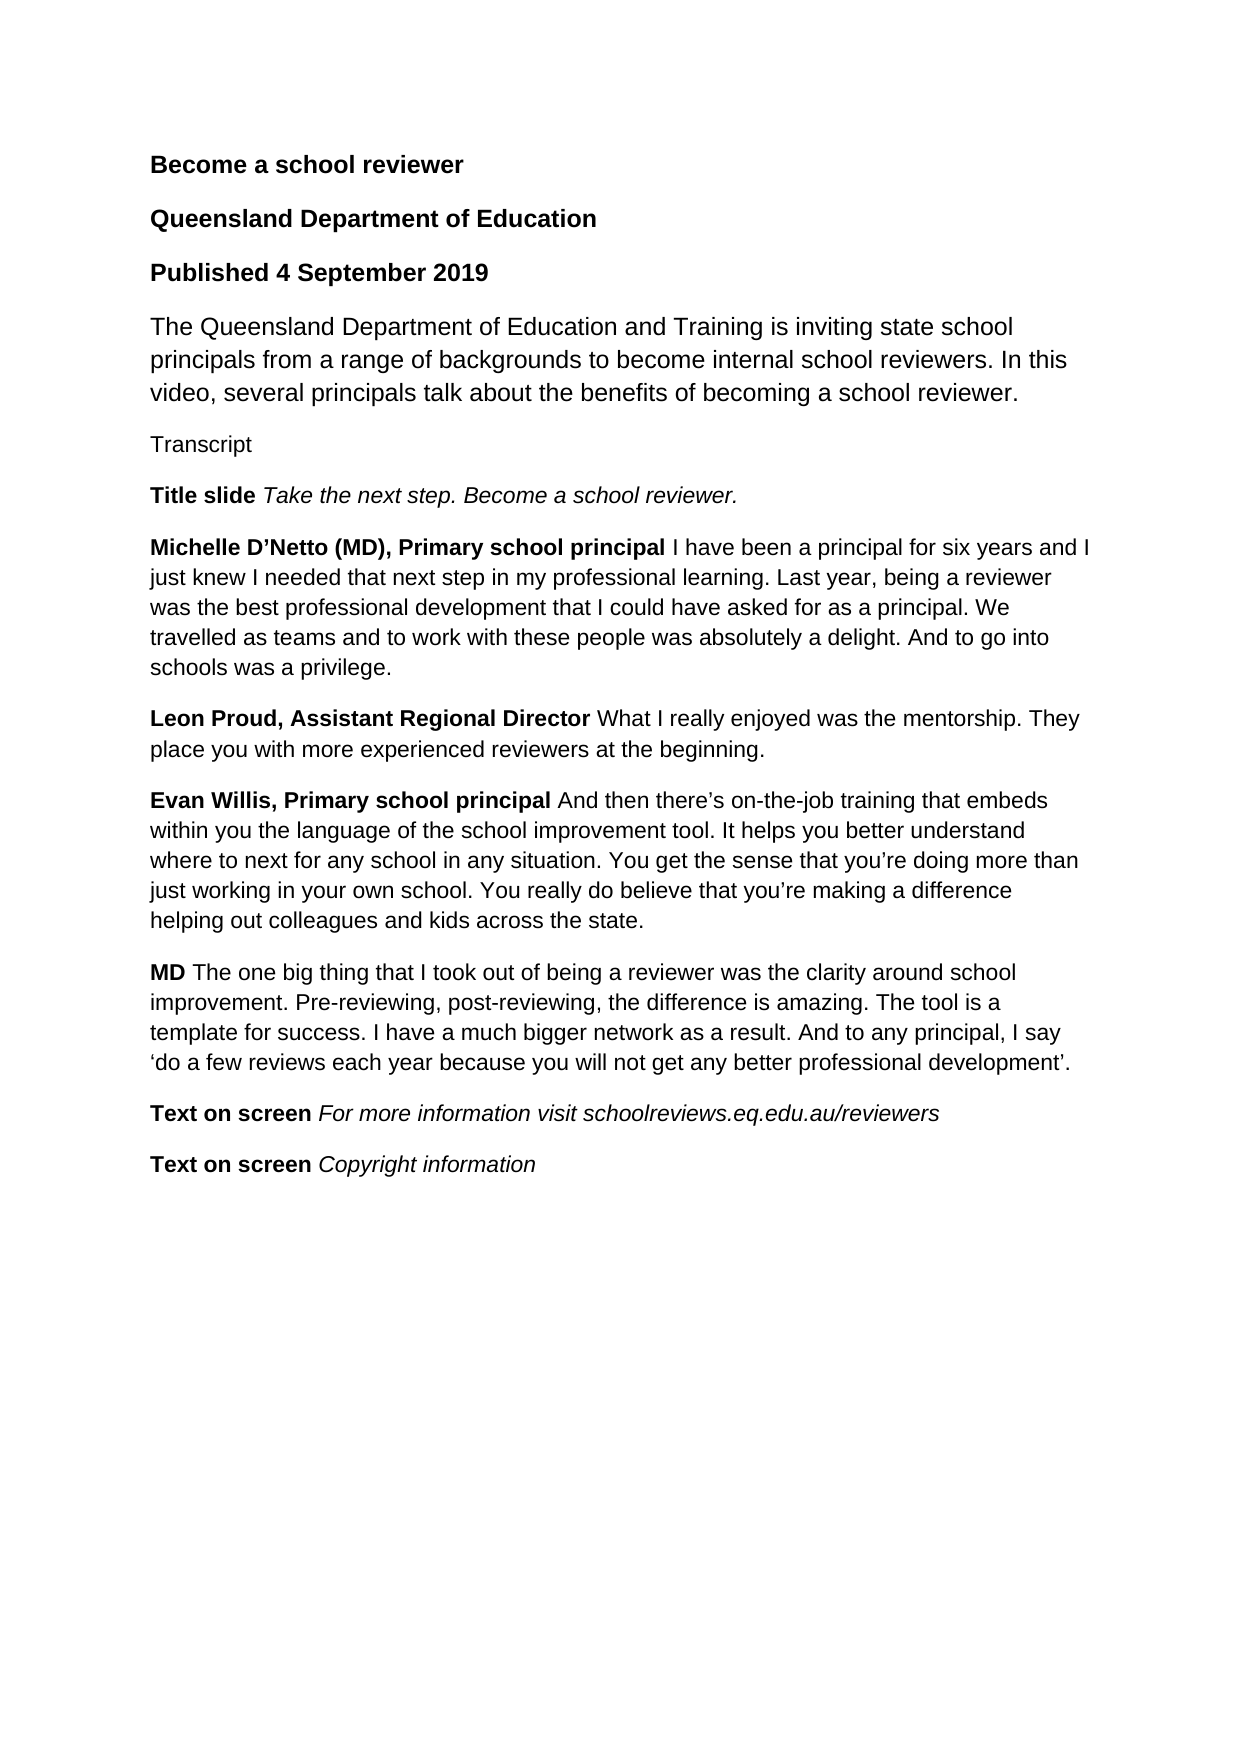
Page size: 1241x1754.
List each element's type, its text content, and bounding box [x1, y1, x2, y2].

text Queensland Department of Education [150, 204, 1090, 233]
text Leon Proud, Assistant Regional Director What I really enjoyed was the mentorship. They place you with more experienced reviewers at the beginning. [150, 705, 1090, 762]
text Evan Willis, Primary school principal And then there’s on-the-job training that embeds within you the language of the school improvement tool. It helps you better understand where to next for any school in any situation. You get the sense that you’re doing more than just working in your own school. You really do believe that you’re making a difference helping out colleagues and kids across the state. [150, 787, 1090, 934]
text MD The one big thing that I took out of being a reviewer was the clarity around school improvement. Pre-reviewing, post-reviewing, the difference is amazing. The tool is a template for success. I have a much bigger network as a result. And to any principal, I say ‘do a few reviews each year because you will not get any better professional development’. [150, 958, 1090, 1076]
text Text on screen For more information visit schoolreviews.eq.edu.au/reviewers [150, 1100, 1090, 1127]
text The Queensland Department of Education and Training is inviting state school principals from a range of backgrounds to become internal school reviewers. In this video, several principals talk about the benefits of becoming a school reviewer. [150, 312, 1090, 406]
text Title slide Take the next step. Become a school reviewer. [150, 482, 1090, 509]
text Transcript [150, 431, 1090, 458]
text Published 4 September 2019 [150, 258, 1090, 286]
text Michelle D’Netto (MD), Primary school principal I have been a principal for six years and I just knew I needed that next step in my professional learning. Last year, being a reviewer was the best professional development that I could have asked for as a principal. We travelled as teams and to work with these people was absolutely a delight. And to go into schools was a privilege. [150, 533, 1090, 681]
text Become a school reviewer [150, 150, 1090, 179]
text Text on screen Copyright information [150, 1151, 1090, 1178]
